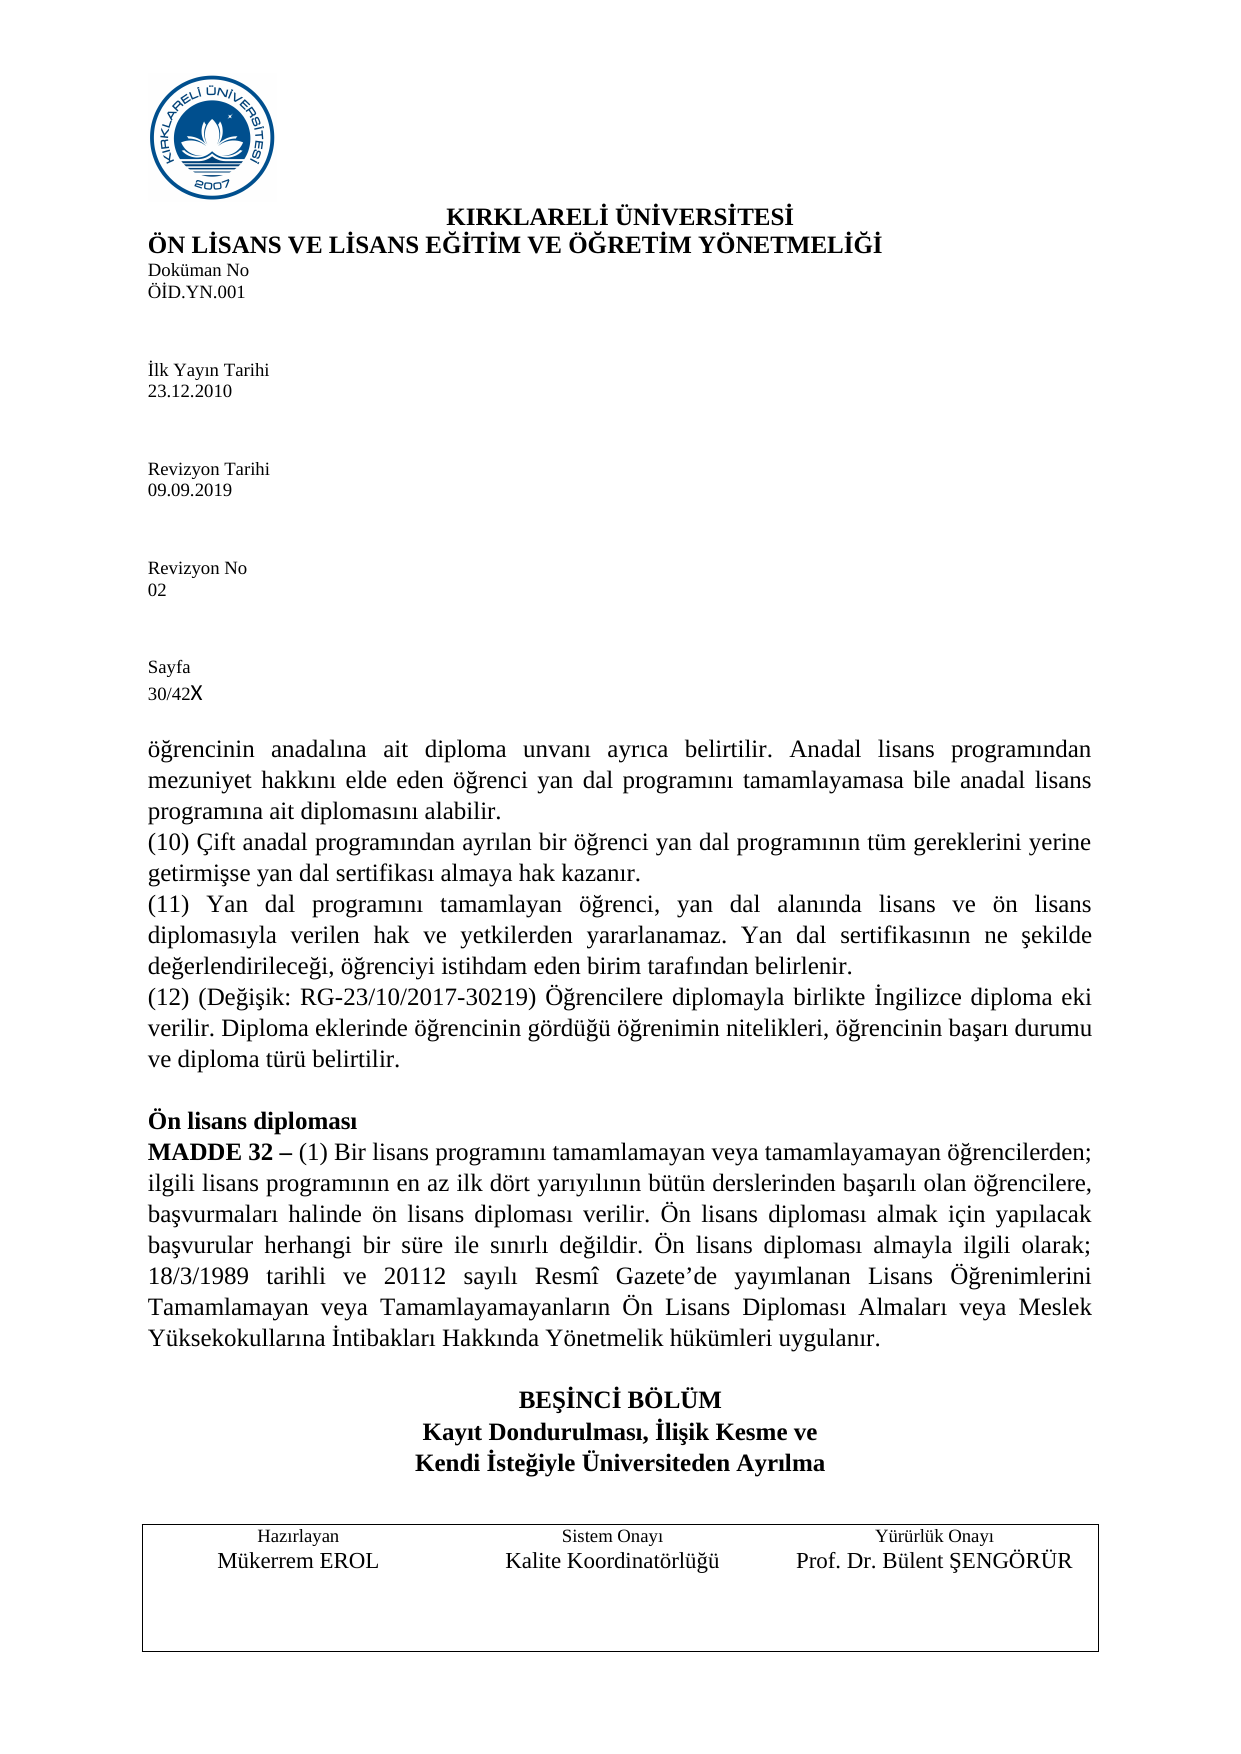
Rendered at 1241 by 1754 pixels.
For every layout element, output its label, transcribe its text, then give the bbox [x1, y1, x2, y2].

text Ön lisans diploması [148, 1106, 1093, 1135]
text (12) (Değişik: RG-23/10/2017-30219) Öğrencilere diplomayla birlikte İngilizce diploma eki verilir. Diploma eklerinde öğrencinin gördüğü öğrenimin nitelikleri, öğrencinin başarı durumu ve diploma türü belirtilir. [148, 982, 1093, 1073]
text (9) Anadal lisans programında mezuniyet hakkını kazanmayan öğrenciye yan dal sertifikası verilmez. Sertifikalar, programların bağlı olduğu birimler tarafından verilir. Sertifikalarda öğrencinin anadalına ait diploma unvanı ayrıca belirtilir. Anadal lisans programından mezuniyet hakkını elde eden öğrenci yan dal programını tamamlayamasa bile anadal lisans programına ait diplomasını alabilir. [148, 734, 1093, 824]
text Kayıt Dondurulması, İlişik Kesme ve [148, 1417, 1093, 1445]
picture [147, 73, 278, 202]
text Kendi İsteğiyle Üniversiteden Ayrılma [148, 1448, 1093, 1476]
text (11) Yan dal programını tamamlayan öğrenci, yan dal alanında lisans ve ön lisans diplomasıyla verilen hak ve yetkilerden yararlanamaz. Yan dal sertifikasının ne şekilde değerlendirileceği, öğrenciyi istihdam eden birim tarafından belirlenir. [148, 889, 1093, 980]
text MADDE 32 – (1) Bir lisans programını tamamlamayan veya tamamlayamayan öğrencilerden; ilgili lisans programının en az ilk dört yarıyılının bütün derslerinden başarılı olan öğrencilere, başvurmaları halinde ön lisans diploması verilir. Ön lisans diploması almak için yapılacak başvurular herhangi bir süre ile sınırlı değildir. Ön lisans diploması almayla ilgili olarak; 18/3/1989 tarihli ve 20112 sayılı Resmî Gazete’de yayımlanan Lisans Öğrenimlerini Tamamlamayan veya Tamamlayamayanların Ön Lisans Diploması Almaları veya Meslek Yüksekokullarına İntibakları Hakkında Yönetmelik hükümleri uygulanır. [148, 1137, 1093, 1352]
text (10) Çift anadal programından ayrılan bir öğrenci yan dal programının tüm gereklerini yerine getirmişse yan dal sertifikası almaya hak kazanır. [148, 827, 1093, 887]
text BEŞİNCİ BÖLÜM [148, 1386, 1093, 1414]
